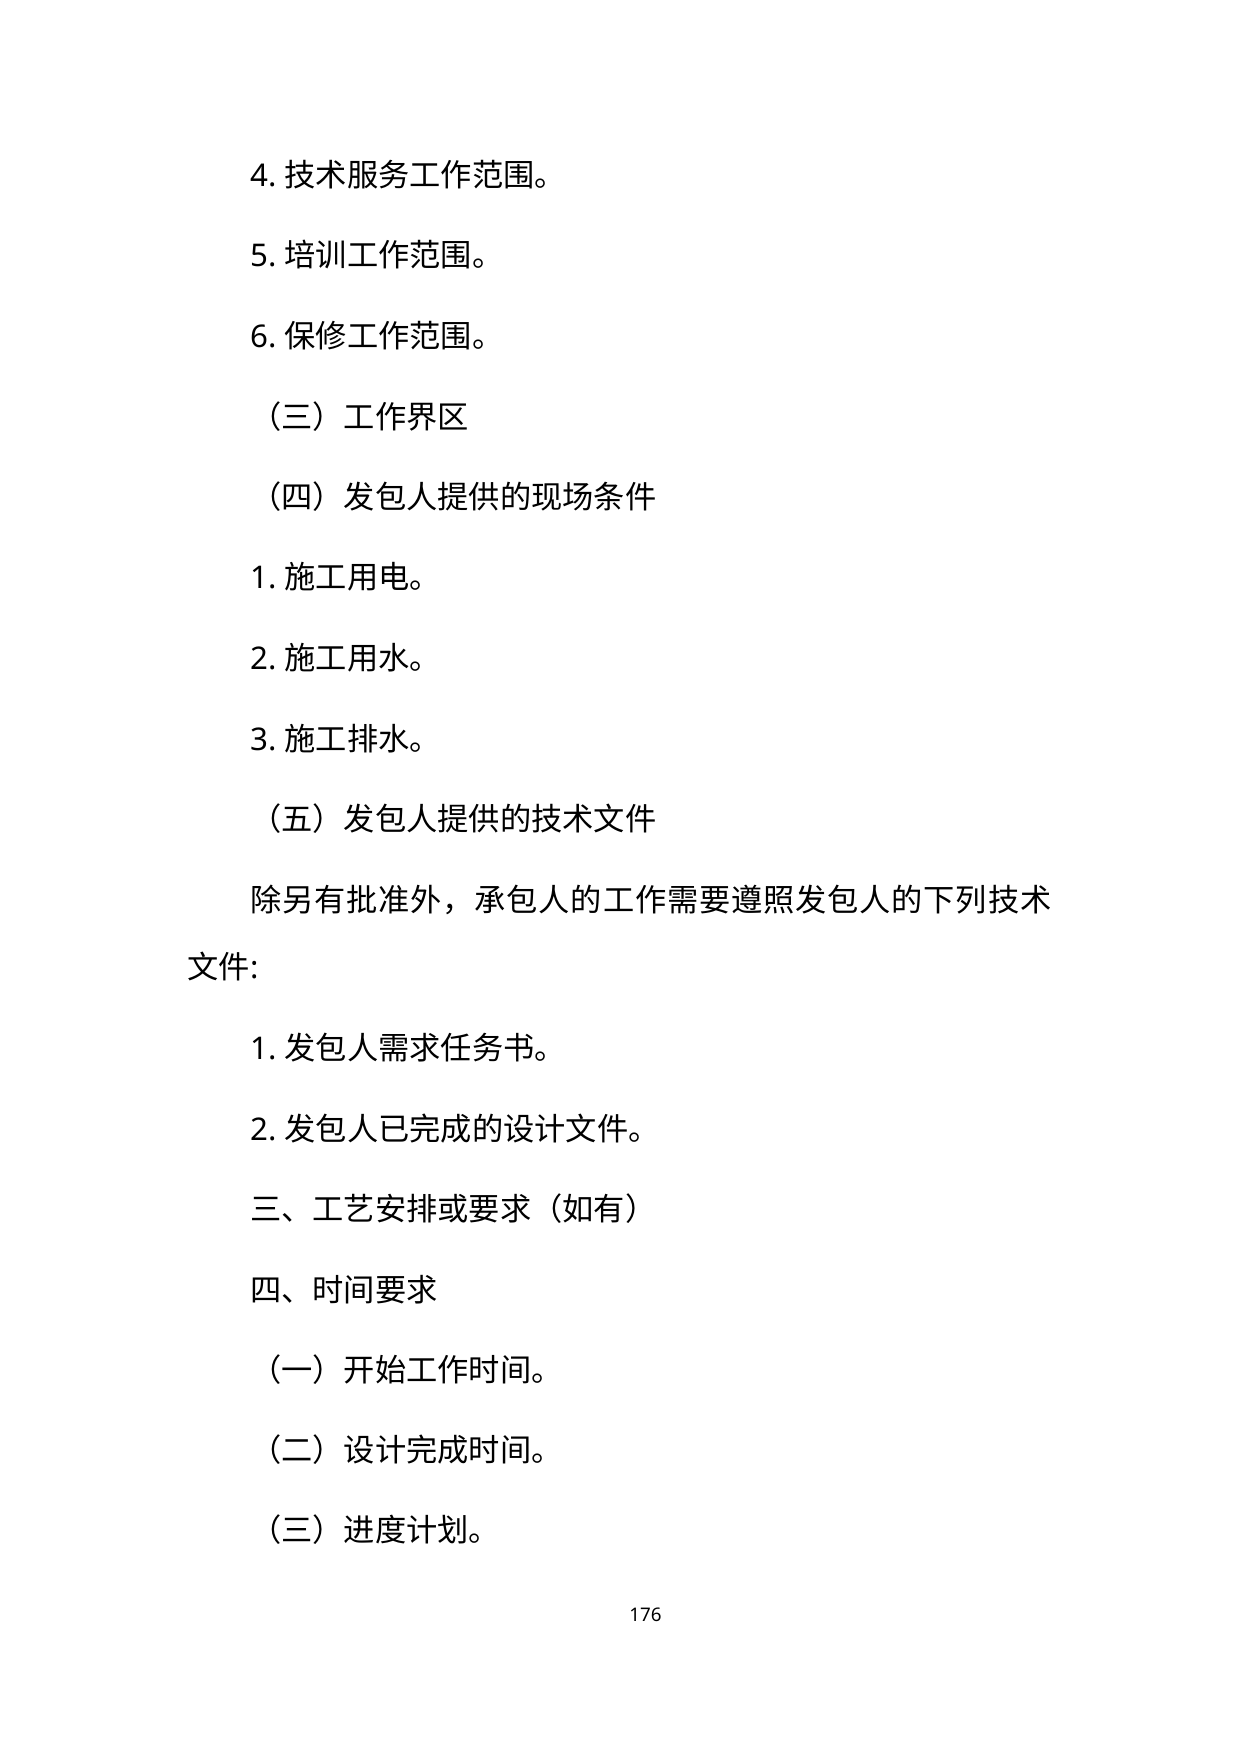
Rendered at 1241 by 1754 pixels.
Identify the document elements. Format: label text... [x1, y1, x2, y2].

text （一）开始工作时间。 [187, 1345, 1053, 1390]
text 除另有批准外，承包人的工作需要遵照发包人的下列技术文件: [187, 875, 1053, 988]
text 2. 施工用水。 [187, 633, 1053, 678]
text 6. 保修工作范围。 [187, 311, 1053, 357]
text （二）设计完成时间。 [187, 1425, 1053, 1471]
text 三、工艺安排或要求（如有） [187, 1184, 1053, 1229]
text 2. 发包人已完成的设计文件。 [187, 1104, 1053, 1149]
text 四、时间要求 [187, 1265, 1053, 1310]
text 1. 施工用电。 [187, 552, 1053, 598]
text （四）发包人提供的现场条件 [187, 472, 1053, 517]
text （五）发包人提供的技术文件 [187, 794, 1053, 839]
text （三）进度计划。 [187, 1506, 1053, 1551]
text 5. 培训工作范围。 [187, 231, 1053, 276]
text 1. 发包人需求任务书。 [187, 1023, 1053, 1068]
text （三）工作界区 [187, 392, 1053, 437]
text 4. 技术服务工作范围。 [187, 150, 1053, 195]
text 3. 施工排水。 [187, 714, 1053, 759]
